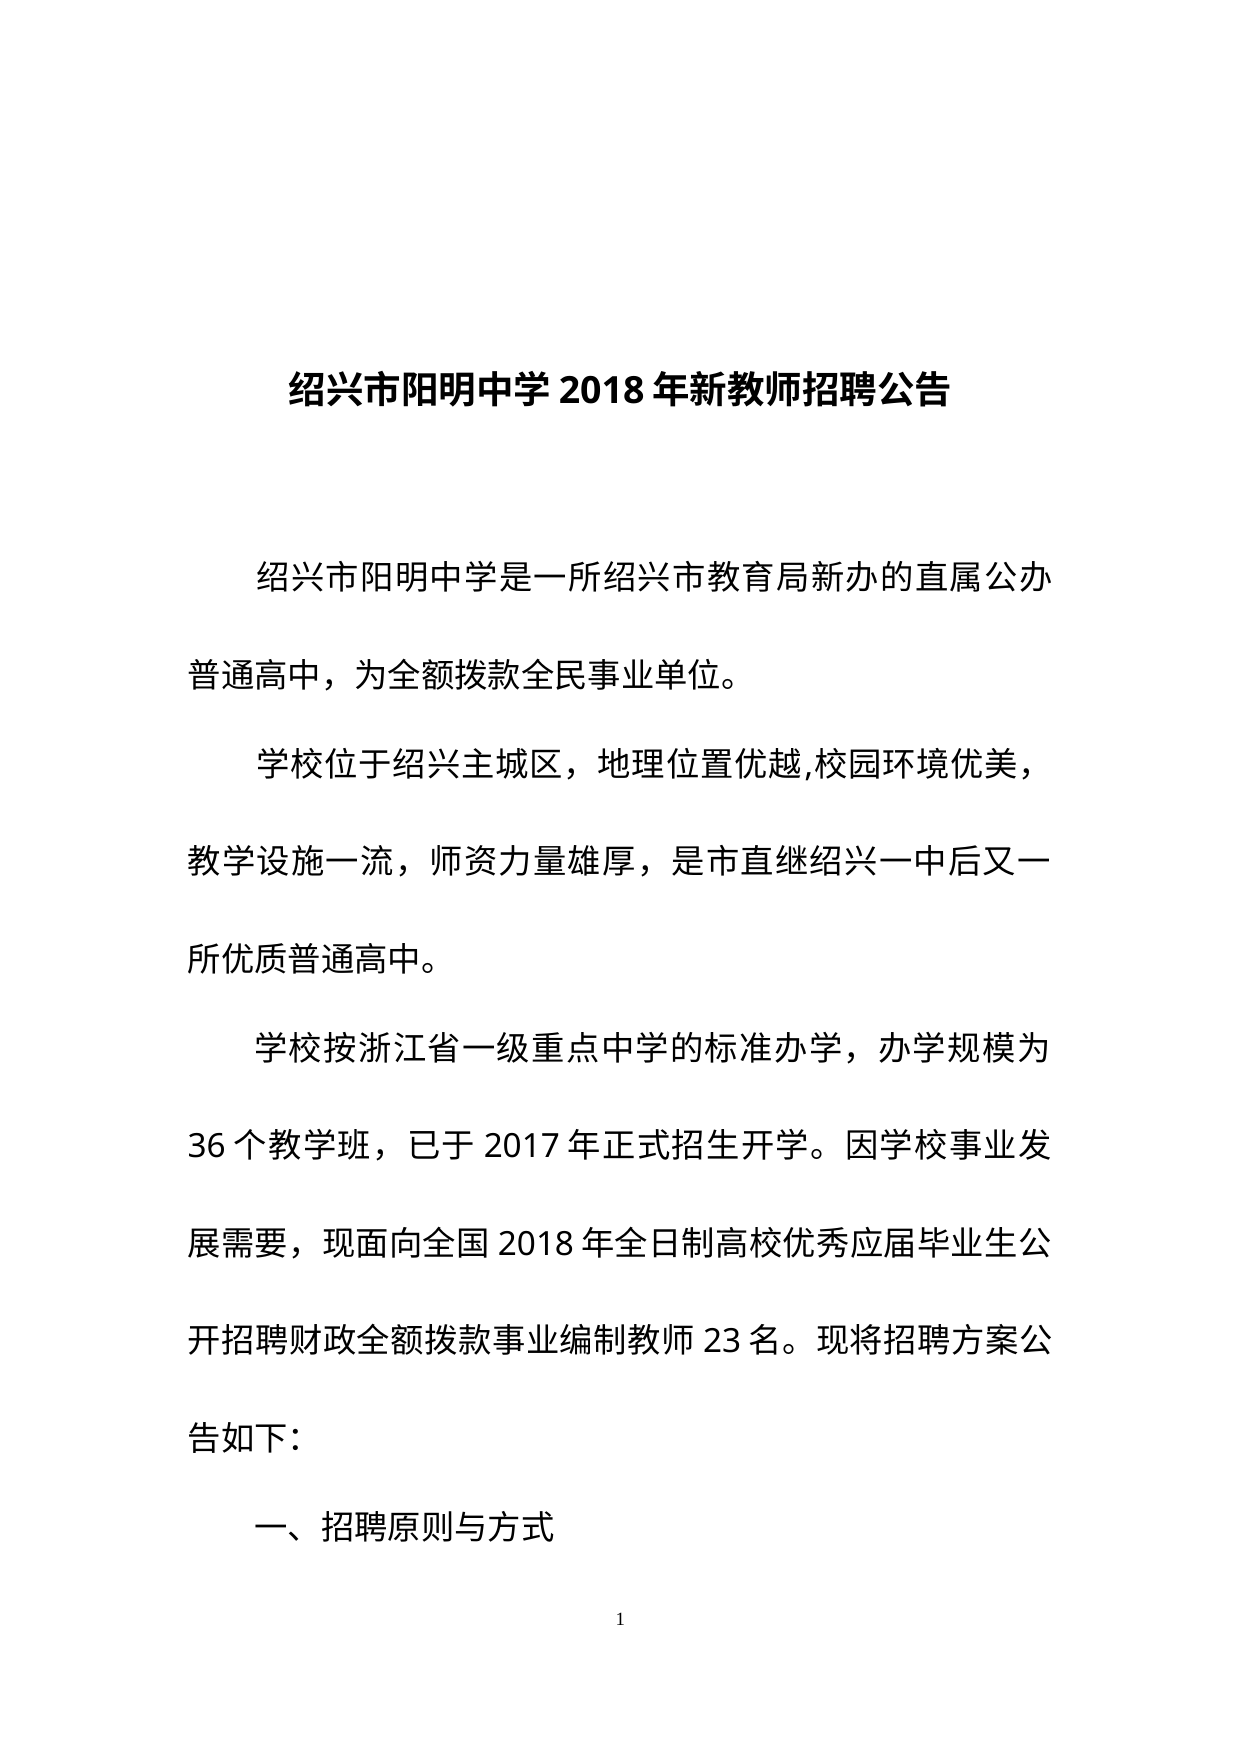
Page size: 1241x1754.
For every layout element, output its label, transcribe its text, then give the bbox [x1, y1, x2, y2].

text 绍兴市阳明中学是一所绍兴市教育局新办的直属公办普通高中，为全额拨款全民事业单位。 [187, 543, 1053, 705]
text 一、招聘原则与方式 [187, 1492, 1053, 1557]
text 学校位于绍兴主城区，地理位置优越,校园环境优美，教学设施一流，师资力量雄厚，是市直继绍兴一中后又一所优质普通高中。 [187, 729, 1053, 989]
text 绍兴市阳明中学2018年新教师招聘公告 [187, 354, 1053, 419]
text 学校按浙江省一级重点中学的标准办学，办学规模为36个教学班，已于2017年正式招生开学。因学校事业发展需要，现面向全国2018年全日制高校优秀应届毕业生公开招聘财政全额拨款事业编制教师23名。现将招聘方案公告如下： [187, 1013, 1053, 1468]
